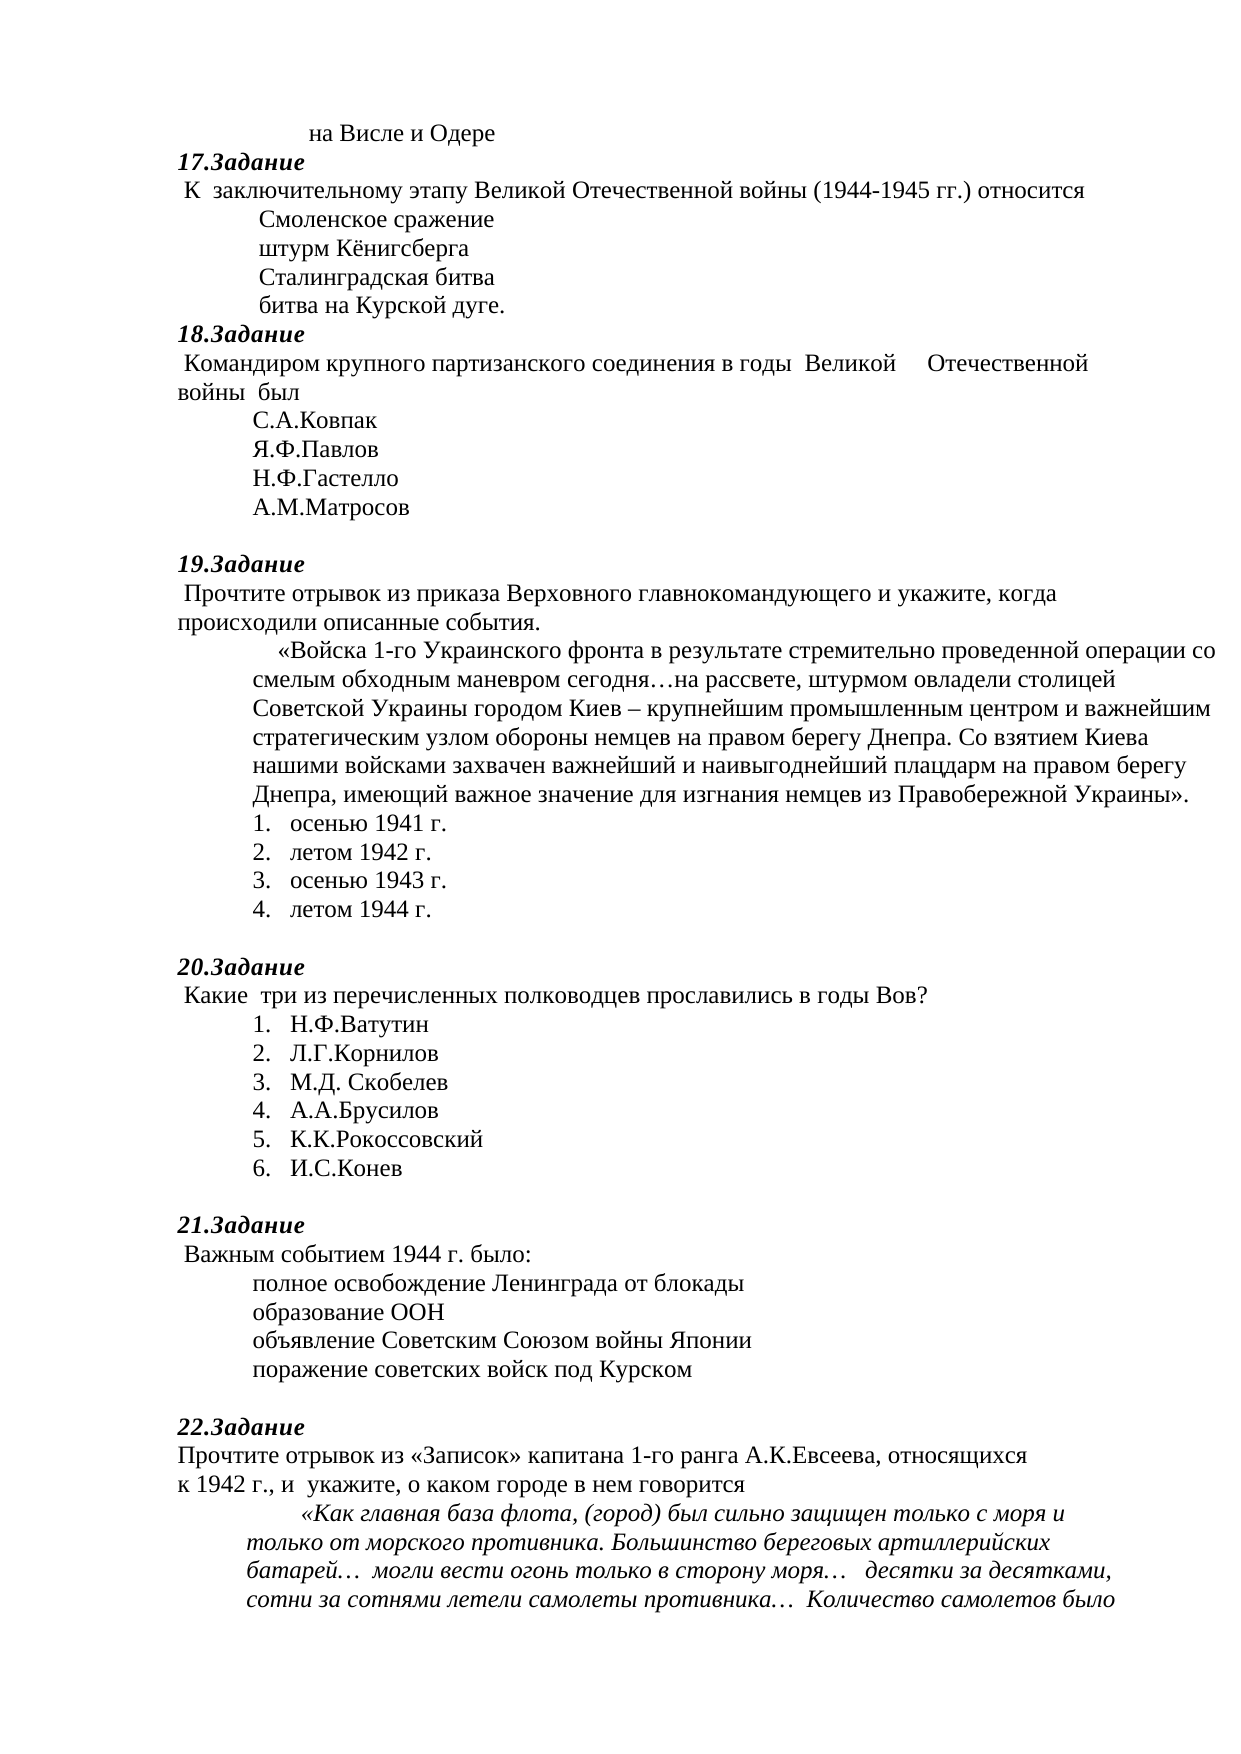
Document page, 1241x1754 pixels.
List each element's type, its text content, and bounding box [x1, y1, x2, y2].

text 19.Задание [177, 549, 1152, 578]
text Смоленское сражение [252, 204, 1152, 233]
text Сталинградская битва [252, 262, 1152, 291]
list летом . [252, 837, 1240, 866]
text «Как главная база флота, (город) был сильно защищен только с моря и [177, 1498, 1240, 1527]
list К.К.Рокоссовский [252, 1124, 1240, 1153]
text к ., и укажите, о каком городе в нем говорится [177, 1469, 1240, 1498]
text А.М.Матросов [252, 492, 1152, 521]
text Какие три из перечисленных полководцев прославились в годы Вов? [177, 981, 1240, 1009]
text К заключительному этапу Великой Отечественной войны (1944-1945 гг.) относится [177, 176, 1152, 204]
text Командиром крупного партизанского соединения в годы Великой Отечественной войны был [177, 348, 1152, 406]
text поражение советских войск под Курском [252, 1354, 1152, 1383]
text 20.Задание [177, 952, 1152, 981]
text только от морского противника. Большинство береговых артиллерийских [177, 1527, 1240, 1556]
text 22.Задание [177, 1412, 1152, 1441]
list А.А.Брусилов [252, 1096, 1240, 1124]
list летом . [252, 894, 1240, 923]
list осенью . [252, 866, 1240, 894]
list М.Д. Скобелев [252, 1067, 1240, 1096]
text Н.Ф.Гастелло [252, 463, 1152, 492]
text Важным событием . было: [177, 1239, 1152, 1268]
text Прочтите отрывок из «Записок» капитана 1-го ранга А.К.Евсеева, относящихся [177, 1441, 1240, 1469]
text Я.Ф.Павлов [252, 434, 1152, 463]
list И.С.Конев [252, 1153, 1240, 1182]
text на Висле и Одере [308, 118, 1152, 147]
text штурм Кёнигсберга [252, 233, 1152, 262]
text 17.Задание [177, 147, 1152, 176]
list Н.Ф.Ватутин [252, 1009, 1240, 1038]
text битва на Курской дуге. [252, 291, 1152, 319]
text Прочтите отрывок из приказа Верховного главнокомандующего и укажите, когда происходили описанные события. [177, 578, 1152, 636]
text сотни за сотнями летели самолеты противника… Количество самолетов было [177, 1584, 1240, 1613]
text «Войска 1-го Украинского фронта в результате стремительно проведенной операции со смелым обходным маневром сегодня…на рассвете, штурмом овладели столицей Советской Украины городом Киев – крупнейшим промышленным центром и важнейшим стратегическим узлом обороны немцев на правом берегу Днепра. Со взятием Киева нашими войсками захвачен важнейший и наивыгоднейший плацдарм на правом берегу Днепра, имеющий важное значение для изгнания немцев из Правобережной Украины». [252, 636, 1240, 808]
text С.А.Ковпак [252, 406, 1152, 434]
list осенью . [252, 808, 1240, 837]
text батарей… могли вести огонь только в сторону моря… десятки за десятками, [177, 1556, 1240, 1584]
text объявление Советским Союзом войны Японии [252, 1326, 1152, 1354]
list Л.Г.Корнилов [252, 1038, 1240, 1067]
text 21.Задание [177, 1211, 1152, 1239]
text 18.Задание [177, 319, 1152, 348]
text образование ООН [252, 1297, 1152, 1326]
text полное освобождение Ленинграда от блокады [252, 1268, 1152, 1297]
